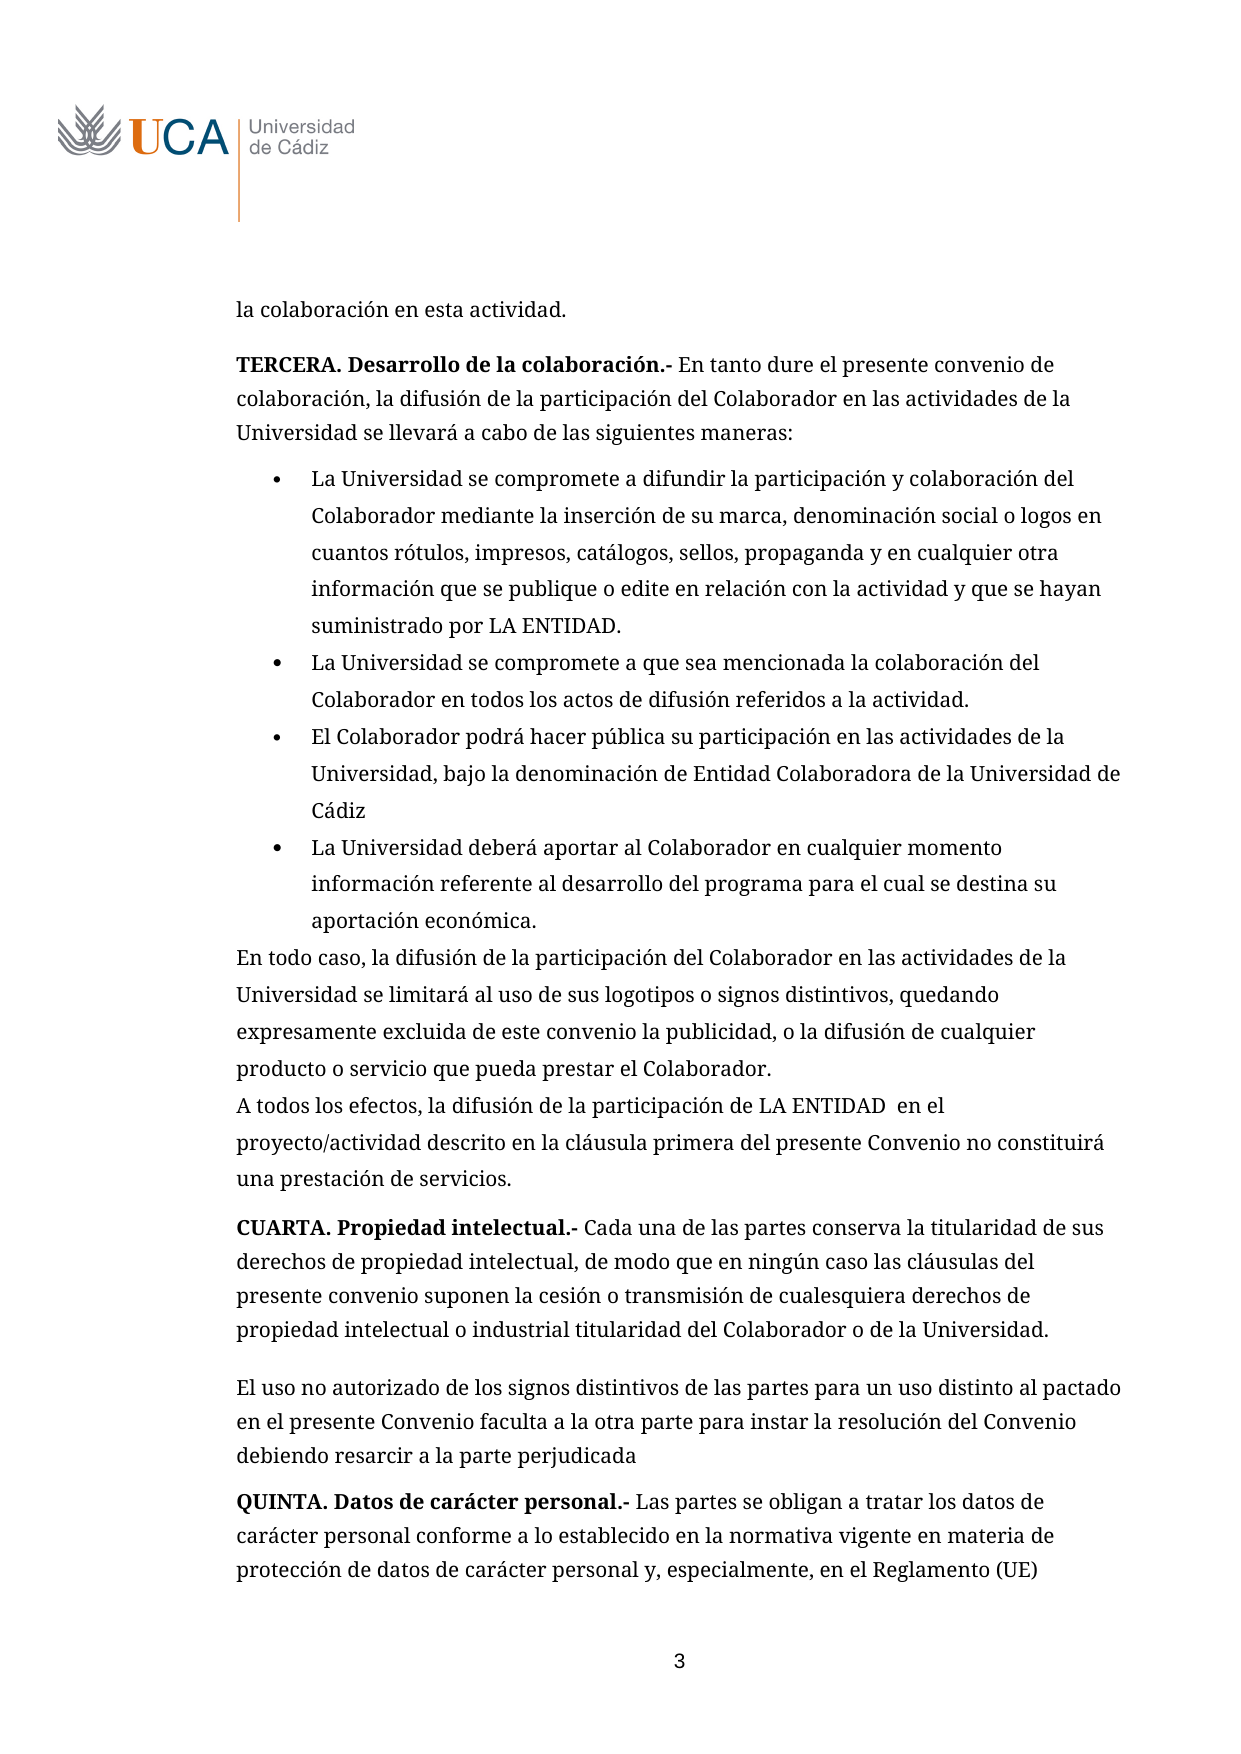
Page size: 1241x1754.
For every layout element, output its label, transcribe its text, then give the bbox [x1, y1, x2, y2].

picture [58, 104, 354, 222]
list La Universidad deberá aportar al Colaborador en cualquier momento información referente al desarrollo del programa para el cual se destina su aportación económica. [274, 833, 1122, 935]
text El presente convenio no implica exclusividad y la UCA podrá acordar con otras empresas la colaboración en esta actividad. [236, 295, 1122, 324]
text El uso no autorizado de los signos distintivos de las partes para un uso distinto al pactado en el presente Convenio faculta a la otra parte para instar la resolución del Convenio debiendo resarcir a la parte perjudicada [236, 1373, 1122, 1470]
list La Universidad se compromete a difundir la participación y colaboración del Colaborador mediante la inserción de su marca, denominación social o logos en cuantos rótulos, impresos, catálogos, sellos, propaganda y en cualquier otra información que se publique o edite en relación con la actividad y que se hayan suministrado por LA ENTIDAD. [274, 464, 1122, 640]
list El Colaborador podrá hacer pública su participación en las actividades de la Universidad, bajo la denominación de Entidad Colaboradora de la Universidad de Cádiz [274, 722, 1122, 824]
text CUARTA. Propiedad intelectual.- Cada una de las partes conserva la titularidad de sus derechos de propiedad intelectual, de modo que en ningún caso las cláusulas del presente convenio suponen la cesión o transmisión de cualesquiera derechos de propiedad intelectual o industrial titularidad del Colaborador o de la Universidad. [236, 1213, 1122, 1344]
text A todos los efectos, la difusión de la participación de LA ENTIDAD en el proyecto/actividad descrito en la cláusula primera del presente Convenio no constituirá una prestación de servicios. [236, 1091, 1122, 1193]
list La Universidad se compromete a que sea mencionada la colaboración del Colaborador en todos los actos de difusión referidos a la actividad. [274, 648, 1122, 714]
text En todo caso, la difusión de la participación del Colaborador en las actividades de la Universidad se limitará al uso de sus logotipos o signos distintivos, quedando expresamente excluida de este convenio la publicidad, o la difusión de cualquier producto o servicio que pueda prestar el Colaborador. [236, 943, 1122, 1082]
text TERCERA. Desarrollo de la colaboración.- En tanto dure el presente convenio de colaboración, la difusión de la participación del Colaborador en las actividades de la Universidad se llevará a cabo de las siguientes maneras: [236, 350, 1122, 447]
